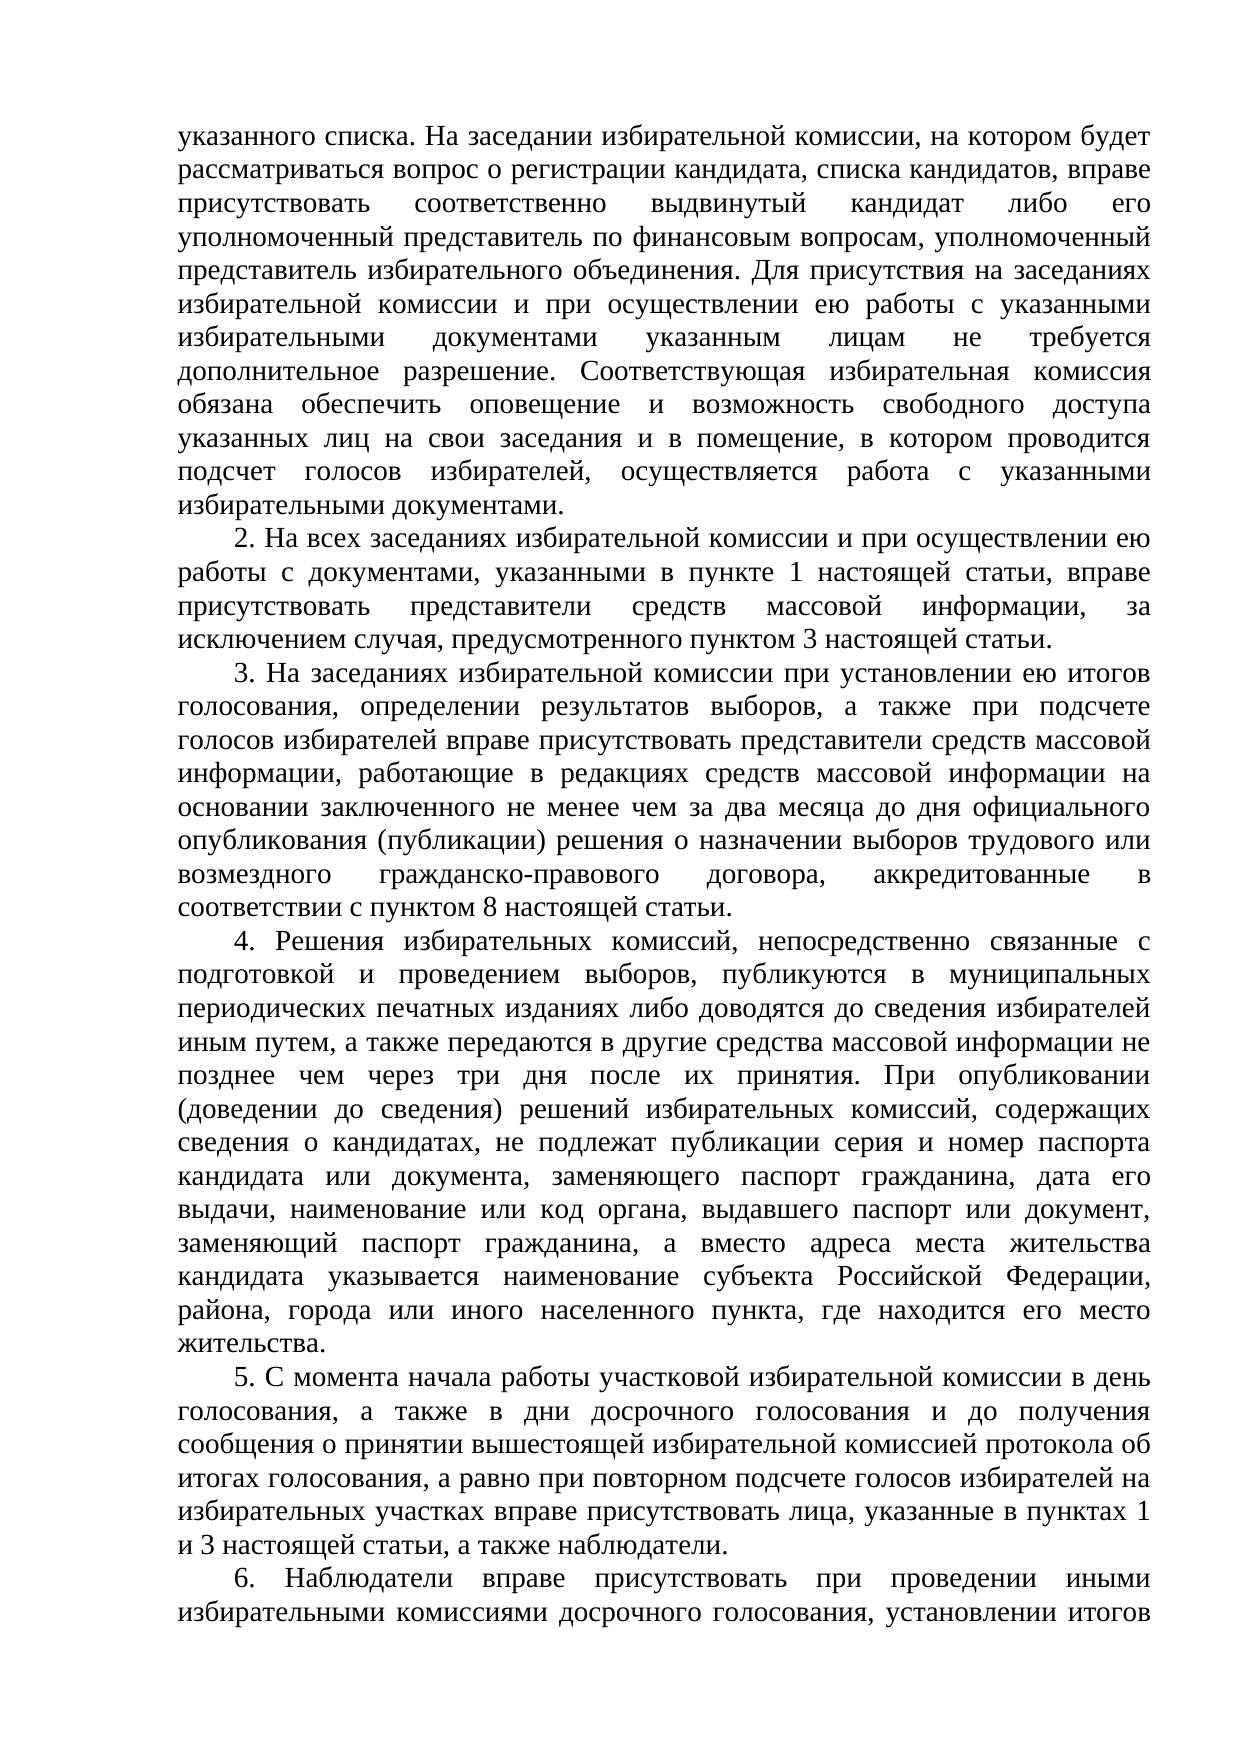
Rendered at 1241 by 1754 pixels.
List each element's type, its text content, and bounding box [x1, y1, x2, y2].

text 2. На всех заседаниях избирательной комиссии и при осуществлении ею работы с документами, указанными в пункте 1 настоящей статьи, вправе присутствовать представители средств массовой информации, за исключением случая, предусмотренного пунктом 3 настоящей статьи. [177, 521, 1152, 655]
text 3. На заседаниях избирательной комиссии при установлении ею итогов голосования, определении результатов выборов, а также при подсчете голосов избирателей вправе присутствовать представители средств массовой информации, работающие в редакциях средств массовой информации на основании заключенного не менее чем за два месяца до дня официального опубликования (публикации) решения о назначении выборов трудового или возмездного гражданско-правового договора, аккредитованные в соответствии с пунктом 8 настоящей статьи. [177, 655, 1152, 923]
text 4. Решения избирательных комиссий, непосредственно связанные с подготовкой и проведением выборов, публикуются в муниципальных периодических печатных изданиях либо доводятся до сведения избирателей иным путем, а также передаются в другие средства массовой информации не позднее чем через три дня после их принятия. При опубликовании (доведении до сведения) решений избирательных комиссий, содержащих сведения о кандидатах, не подлежат публикации серия и номер паспорта кандидата или документа, заменяющего паспорт гражданина, дата его выдачи, наименование или код органа, выдавшего паспорт или документ, заменяющий паспорт гражданина, а вместо адреса места жительства кандидата указывается наименование субъекта Российской Федерации, района, города или иного населенного пункта, где находится его место жительства. [177, 923, 1152, 1359]
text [177, 118, 1152, 521]
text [177, 1560, 1152, 1627]
text 5. С момента начала работы участковой избирательной комиссии в день голосования, а также в дни досрочного голосования и до получения сообщения о принятии вышестоящей избирательной комиссией протокола об итогах голосования, а равно при повторном подсчете голосов избирателей на избирательных участках вправе присутствовать лица, указанные в пунктах 1 и 3 настоящей статьи, а также наблюдатели. [177, 1359, 1152, 1560]
